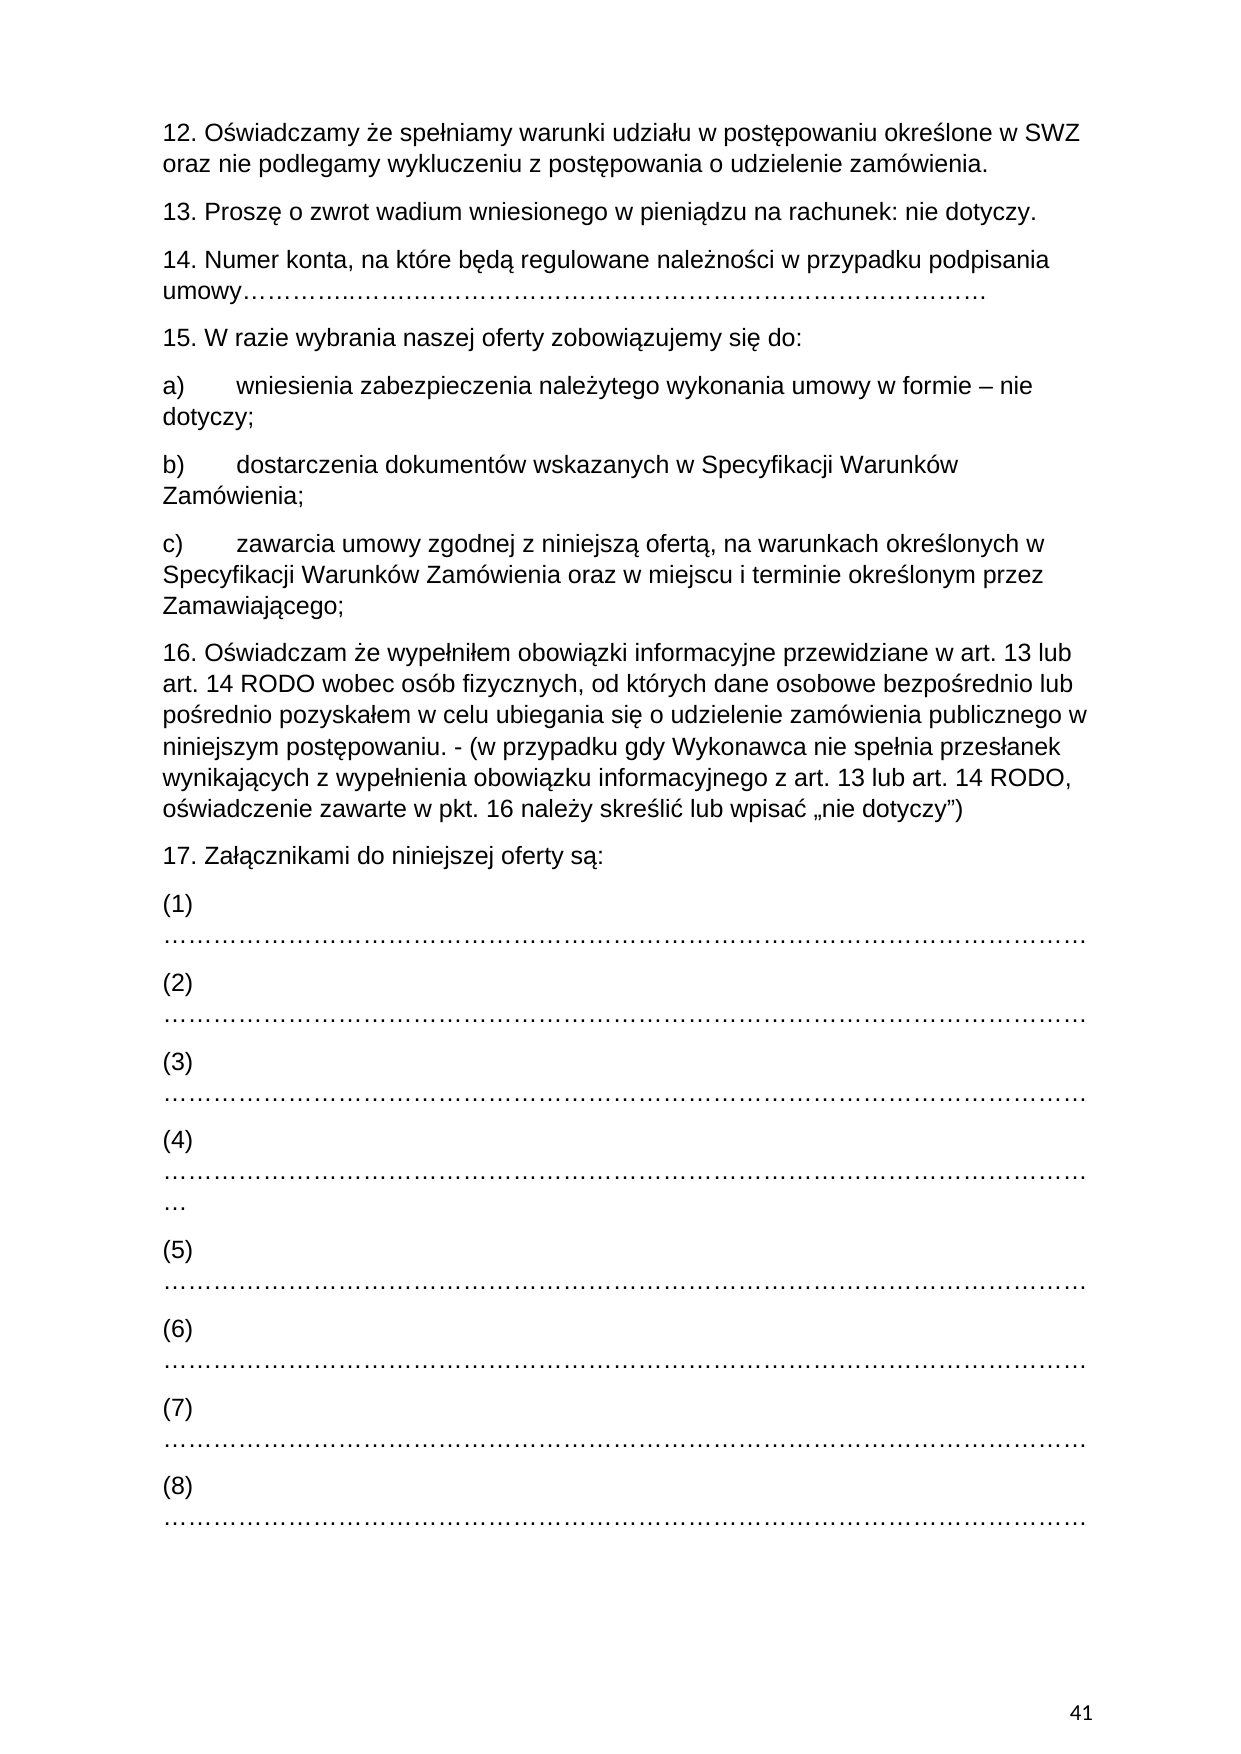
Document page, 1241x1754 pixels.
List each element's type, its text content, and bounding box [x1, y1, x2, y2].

text 14. Numer konta, na które będą regulowane należności w przypadku podpisania umowy…………..…….…………………………………………………………… [162, 244, 1093, 304]
text b) dostarczenia dokumentów wskazanych w Specyfikacji Warunków Zamówienia; [162, 450, 1093, 509]
text 17. Załącznikami do niniejszej oferty są: [162, 841, 1093, 870]
text 15. W razie wybrania naszej oferty zobowiązujemy się do: [162, 323, 1093, 352]
text 13. Proszę o zwrot wadium wniesionego w pieniądzu na rachunek: nie dotyczy. [162, 197, 1093, 226]
text a) wniesienia zabezpieczenia należytego wykonania umowy w formie – nie dotyczy; [162, 371, 1093, 431]
text (8) ………………………………………………………………………………………………… [162, 1471, 1093, 1531]
text 16. Oświadczam że wypełniłem obowiązki informacyjne przewidziane w art. 13 lub art. 14 RODO wobec osób fizycznych, od których dane osobowe bezpośrednio lub pośrednio pozyskałem w celu ubiegania się o udzielenie zamówienia publicznego w niniejszym postępowaniu. - (w przypadku gdy Wykonawca nie spełnia przesłanek wynikających z wypełnienia obowiązku informacyjnego z art. 13 lub art. 14 RODO, oświadczenie zawarte w pkt. 16 należy skreślić lub wpisać „nie dotyczy”) [162, 638, 1093, 822]
text 12. Oświadczamy że spełniamy warunki udziału w postępowaniu określone w SWZ oraz nie podlegamy wykluczeniu z postępowania o udzielenie zamówienia. [162, 118, 1093, 178]
text (2) ………………………………………………………………………………………………… [162, 968, 1093, 1027]
text c) zawarcia umowy zgodnej z niniejszą ofertą, na warunkach określonych w Specyfikacji Warunków Zamówienia oraz w miejscu i terminie określonym przez Zamawiającego; [162, 528, 1093, 619]
text (3) ………………………………………………………………………………………………… [162, 1046, 1093, 1106]
text (7) ………………………………………………………………………………………………… [162, 1392, 1093, 1452]
text (4) …………………………………………………………………………………………………… [162, 1125, 1093, 1216]
text (5) ………………………………………………………………………………………………… [162, 1235, 1093, 1295]
text (1) ………………………………………………………………………………………………… [162, 889, 1093, 949]
text (6) ………………………………………………………………………………………………… [162, 1314, 1093, 1373]
